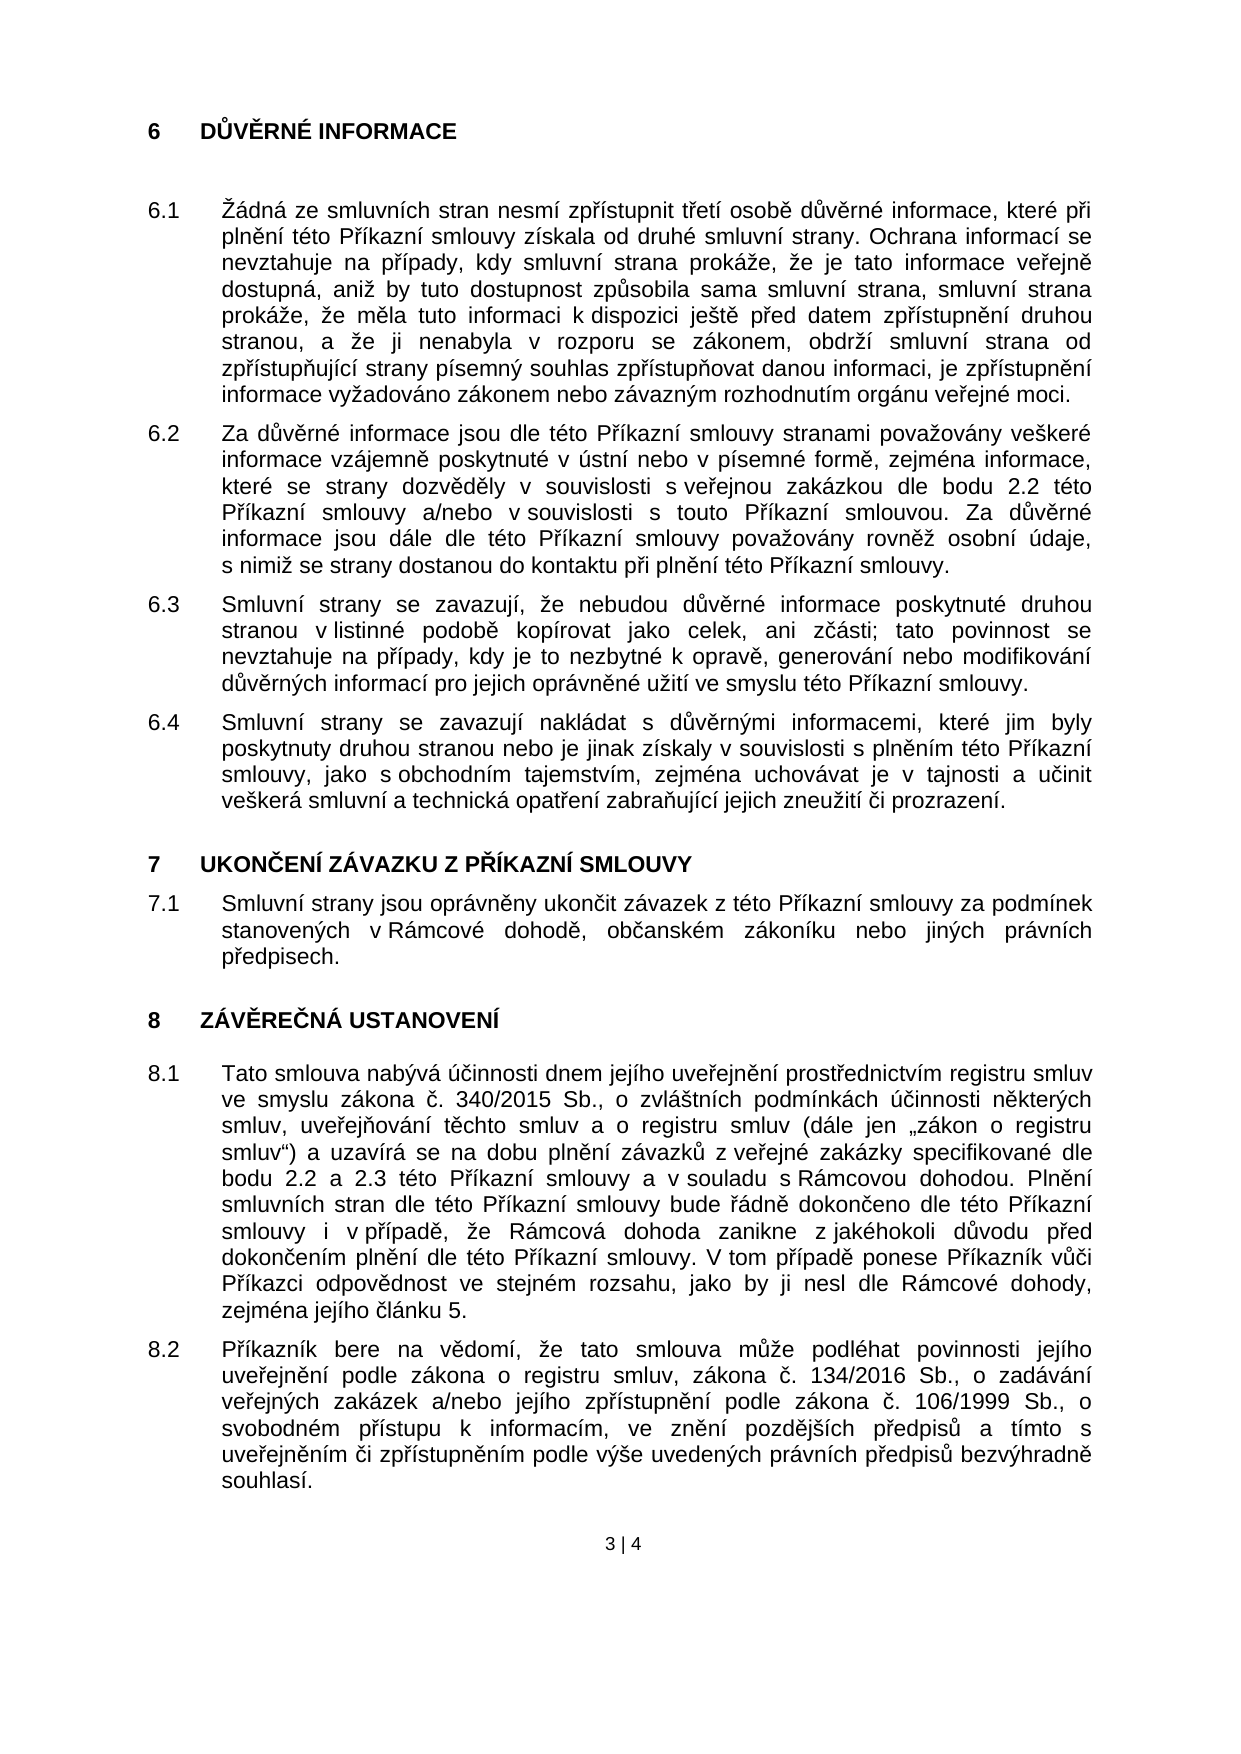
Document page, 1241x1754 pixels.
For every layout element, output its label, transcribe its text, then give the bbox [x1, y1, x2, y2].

list Smluvní strany se zavazují nakládat s důvěrnými informacemi, které jim byly poskytnuty druhou stranou nebo je jinak získaly v souvislosti s plněním této Příkazní smlouvy, jako s obchodním tajemstvím, zejména uchovávat je v tajnosti a učinit veškerá smluvní a technická opatření zabraňující jejich zneužití či prozrazení. [148, 708, 1093, 814]
list ZÁVĚREČNÁ USTANOVENÍ [148, 1007, 1093, 1033]
list DŮVĚRNÉ INFORMACE [148, 118, 1093, 144]
list Žádná ze smluvních stran nesmí zpřístupnit třetí osobě důvěrné informace, které při plnění této Příkazní smlouvy získala od druhé smluvní strany. Ochrana informací se nevztahuje na případy, kdy smluvní strana prokáže, že je tato informace veřejně dostupná, aniž by tuto dostupnost způsobila sama smluvní strana, smluvní strana prokáže, že měla tuto informaci k dispozici ještě před datem zpřístupnění druhou stranou, a že ji nenabyla v rozporu se zákonem, obdrží smluvní strana od zpřístupňující strany písemný souhlas zpřístupňovat danou informaci, je zpřístupnění informace vyžadováno zákonem nebo závazným rozhodnutím orgánu veřejné moci. [148, 197, 1093, 407]
list Smluvní strany jsou oprávněny ukončit závazek z této Příkazní smlouvy za podmínek stanovených v Rámcové dohodě, občanském zákoníku nebo jiných právních předpisech. [148, 890, 1093, 969]
list Za důvěrné informace jsou dle této Příkazní smlouvy stranami považovány veškeré informace vzájemně poskytnuté v ústní nebo v písemné formě, zejména informace, které se strany dozvěděly v souvislosti s veřejnou zakázkou dle bodu 2.2 této Příkazní smlouvy a/nebo v souvislosti s touto Příkazní smlouvou. Za důvěrné informace jsou dále dle této Příkazní smlouvy považovány rovněž osobní údaje, s nimiž se strany dostanou do kontaktu při plnění této Příkazní smlouvy. [148, 420, 1093, 578]
list Smluvní strany se zavazují, že nebudou důvěrné informace poskytnuté druhou stranou v listinné podobě kopírovat jako celek, ani zčásti; tato povinnost se nevztahuje na případy, kdy je to nezbytné k opravě, generování nebo modifikování důvěrných informací pro jejich oprávněné užití ve smyslu této Příkazní smlouvy. [148, 591, 1093, 696]
list Příkazník bere na vědomí, že tato smlouva může podléhat povinnosti jejího uveřejnění podle zákona o registru smluv, zákona č. 134/2016 Sb., o zadávání veřejných zakázek a/nebo jejího zpřístupnění podle zákona č. 106/1999 Sb., o svobodném přístupu k informacím, ve znění pozdějších předpisů a tímto s uveřejněním či zpřístupněním podle výše uvedených právních předpisů bezvýhradně souhlasí. [148, 1336, 1093, 1494]
list UKONČENÍ ZÁVAZKU Z PŘÍKAZNÍ SMLOUVY [148, 851, 1093, 878]
list Tato smlouva nabývá účinnosti dnem jejího uveřejnění prostřednictvím registru smluv ve smyslu zákona č. 340/2015 Sb., o zvláštních podmínkách účinnosti některých smluv, uveřejňování těchto smluv a o registru smluv (dále jen „zákon o registru smluv“) a uzavírá se na dobu plnění závazků z veřejné zakázky specifikované dle bodu 2.2 a 2.3 této Příkazní smlouvy a v souladu s Rámcovou dohodou. Plnění smluvních stran dle této Příkazní smlouvy bude řádně dokončeno dle této Příkazní smlouvy i v případě, že Rámcová dohoda zanikne z jakéhokoli důvodu před dokončením plnění dle této Příkazní smlouvy. V tom případě ponese Příkazník vůči Příkazci odpovědnost ve stejném rozsahu, jako by ji nesl dle Rámcové dohody, zejména jejího článku 5. [148, 1059, 1093, 1323]
